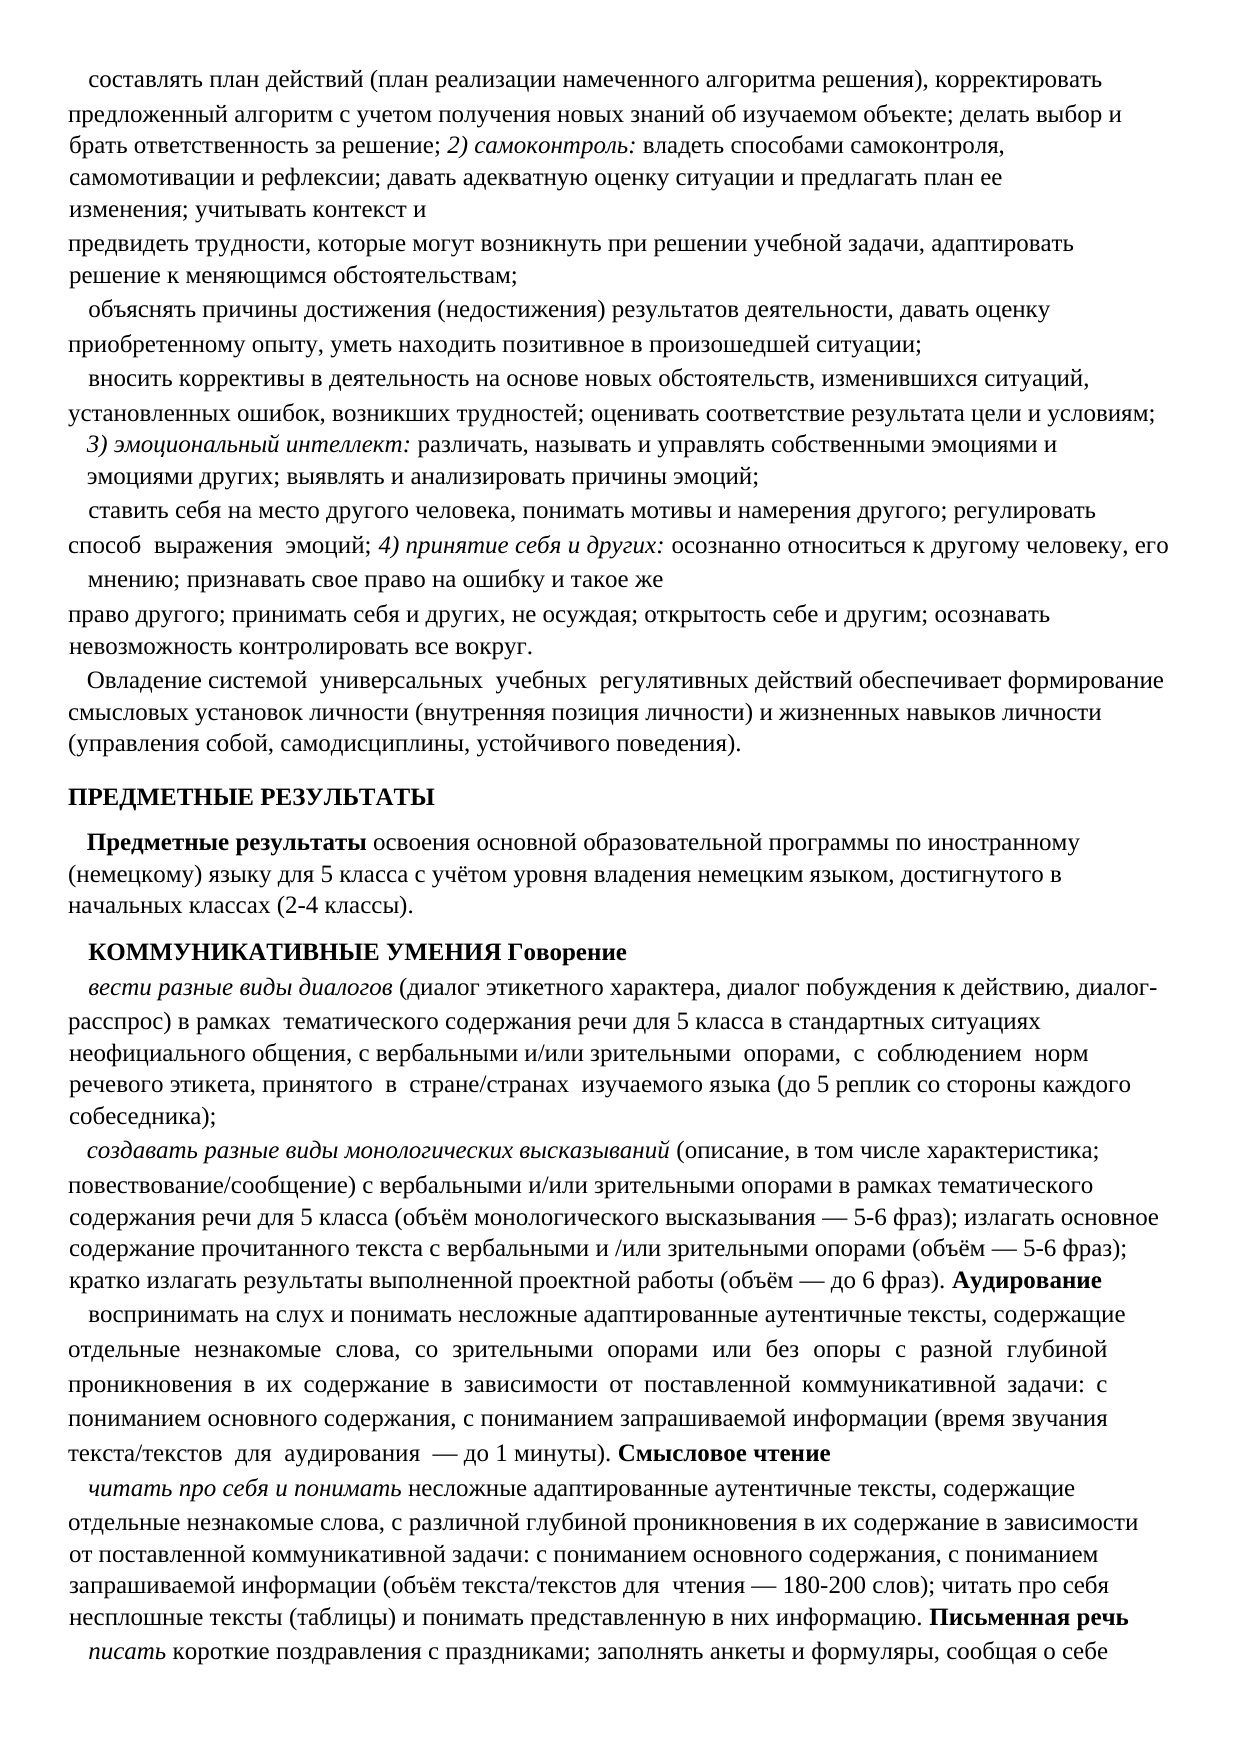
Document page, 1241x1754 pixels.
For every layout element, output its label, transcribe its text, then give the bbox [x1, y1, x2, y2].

text отдельные незнакомые слова, со зрительными опорами или без опоры с разной глубиной проникновения в их содержание в зависимости от поставленной коммуникативной задачи: с пониманием основного содержания, с пониманием запрашиваемой информации (время звучания текста/текстов для аудирования — до 1 минуты). Смысловое чтение [68, 1334, 1109, 1467]
text право другого; принимать себя и других, не осуждая; открытость себе и другим; осознавать невозможность контролировать все вокруг. [68, 599, 1164, 659]
text способ выражения эмоций; 4) принятие себя и других: осознанно относиться к другому человеку, его мнению; признавать свое право на ошибку и такое же [68, 530, 1169, 593]
text вносить коррективы в деятельность на основе новых обстоятельств, изменившихся ситуаций, [88, 363, 1164, 392]
subtitle ПРЕДМЕТНЫЕ РЕЗУЛЬТАТЫ [68, 782, 1171, 811]
text читать про себя и понимать несложные адаптированные аутентичные тексты, содержащие [88, 1473, 1164, 1502]
text Овладение системой универсальных учебных регулятивных действий обеспечивает формирование смысловых установок личности (внутренняя позиция личности) и жизненных навыков личности (управления собой, самодисциплины, устойчивого поведения). [68, 665, 1164, 757]
text вести разные виды диалогов (диалог этикетного характера, диалог побуждения к действию, диалог- [88, 972, 1164, 1001]
text составлять план действий (план реализации намеченного алгоритма решения), корректировать [88, 64, 1164, 93]
text расспрос) в рамках тематического содержания речи для 5 класса в стандартных ситуациях неофициального общения, с вербальными и/или зрительными опорами, с соблюдением норм речевого этикета, принятого в стране/странах изучаемого языка (до 5 реплик со стороны каждого собеседника); [68, 1006, 1164, 1130]
text установленных ошибок, возникших трудностей; оценивать соответствие результата цели и условиям; 3) эмоциональный интеллект: различать, называть и управлять собственными эмоциями и эмоциями других; выявлять и анализировать причины эмоций; [68, 398, 1164, 489]
text предвидеть трудности, которые могут возникнуть при решении учебной задачи, адаптировать решение к меняющимся обстоятельствам; [68, 228, 1164, 288]
text Предметные результаты освоения основной образовательной программы по иностранному (немецкому) языку для 5 класса с учётом уровня владения немецким языком, достигнутого в начальных классах (2-4 классы). [68, 827, 1164, 919]
text воспринимать на слух и понимать несложные адаптированные аутентичные тексты, содержащие [88, 1299, 1164, 1328]
text отдельные незнакомые слова, с различной глубиной проникновения в их содержание в зависимости от поставленной коммуникативной задачи: с пониманием основного содержания, с пониманием запрашиваемой информации (объём текста/текстов для чтения — 180-200 слов); читать про себя несплошные тексты (таблицы) и понимать представленную в них информацию. Письменная речь [68, 1507, 1164, 1631]
subtitle КОММУНИКАТИВНЫЕ УМЕНИЯ Говорение [88, 937, 1171, 966]
text ставить себя на место другого человека, понимать мотивы и намерения другого; регулировать [88, 495, 1164, 524]
text объяснять причины достижения (недостижения) результатов деятельности, давать оценку [88, 294, 1164, 323]
text приобретенному опыту, уметь находить позитивное в произошедшей ситуации; [68, 329, 1164, 357]
text писать короткие поздравления с праздниками; заполнять анкеты и формуляры, сообщая о себе [88, 1636, 1164, 1665]
text повествование/сообщение) с вербальными и/или зрительными опорами в рамках тематического содержания речи для 5 класса (объём монологического высказывания — 5-6 фраз); излагать основное содержание прочитанного текста с вербальными и /или зрительными опорами (объём — 5-6 фраз); кратко излагать результаты выполненной проектной работы (объём — до 6 фраз). Аудирование [68, 1170, 1164, 1294]
text создавать разные виды монологических высказываний (описание, в том числе характеристика; [87, 1136, 1171, 1164]
text предложенный алгоритм с учетом получения новых знаний об изучаемом объекте; делать выбор и брать ответственность за решение; 2) самоконтроль: владеть способами самоконтроля, самомотивации и рефлексии; давать адекватную оценку ситуации и предлагать план ее изменения; учитывать контекст и [68, 99, 1124, 222]
